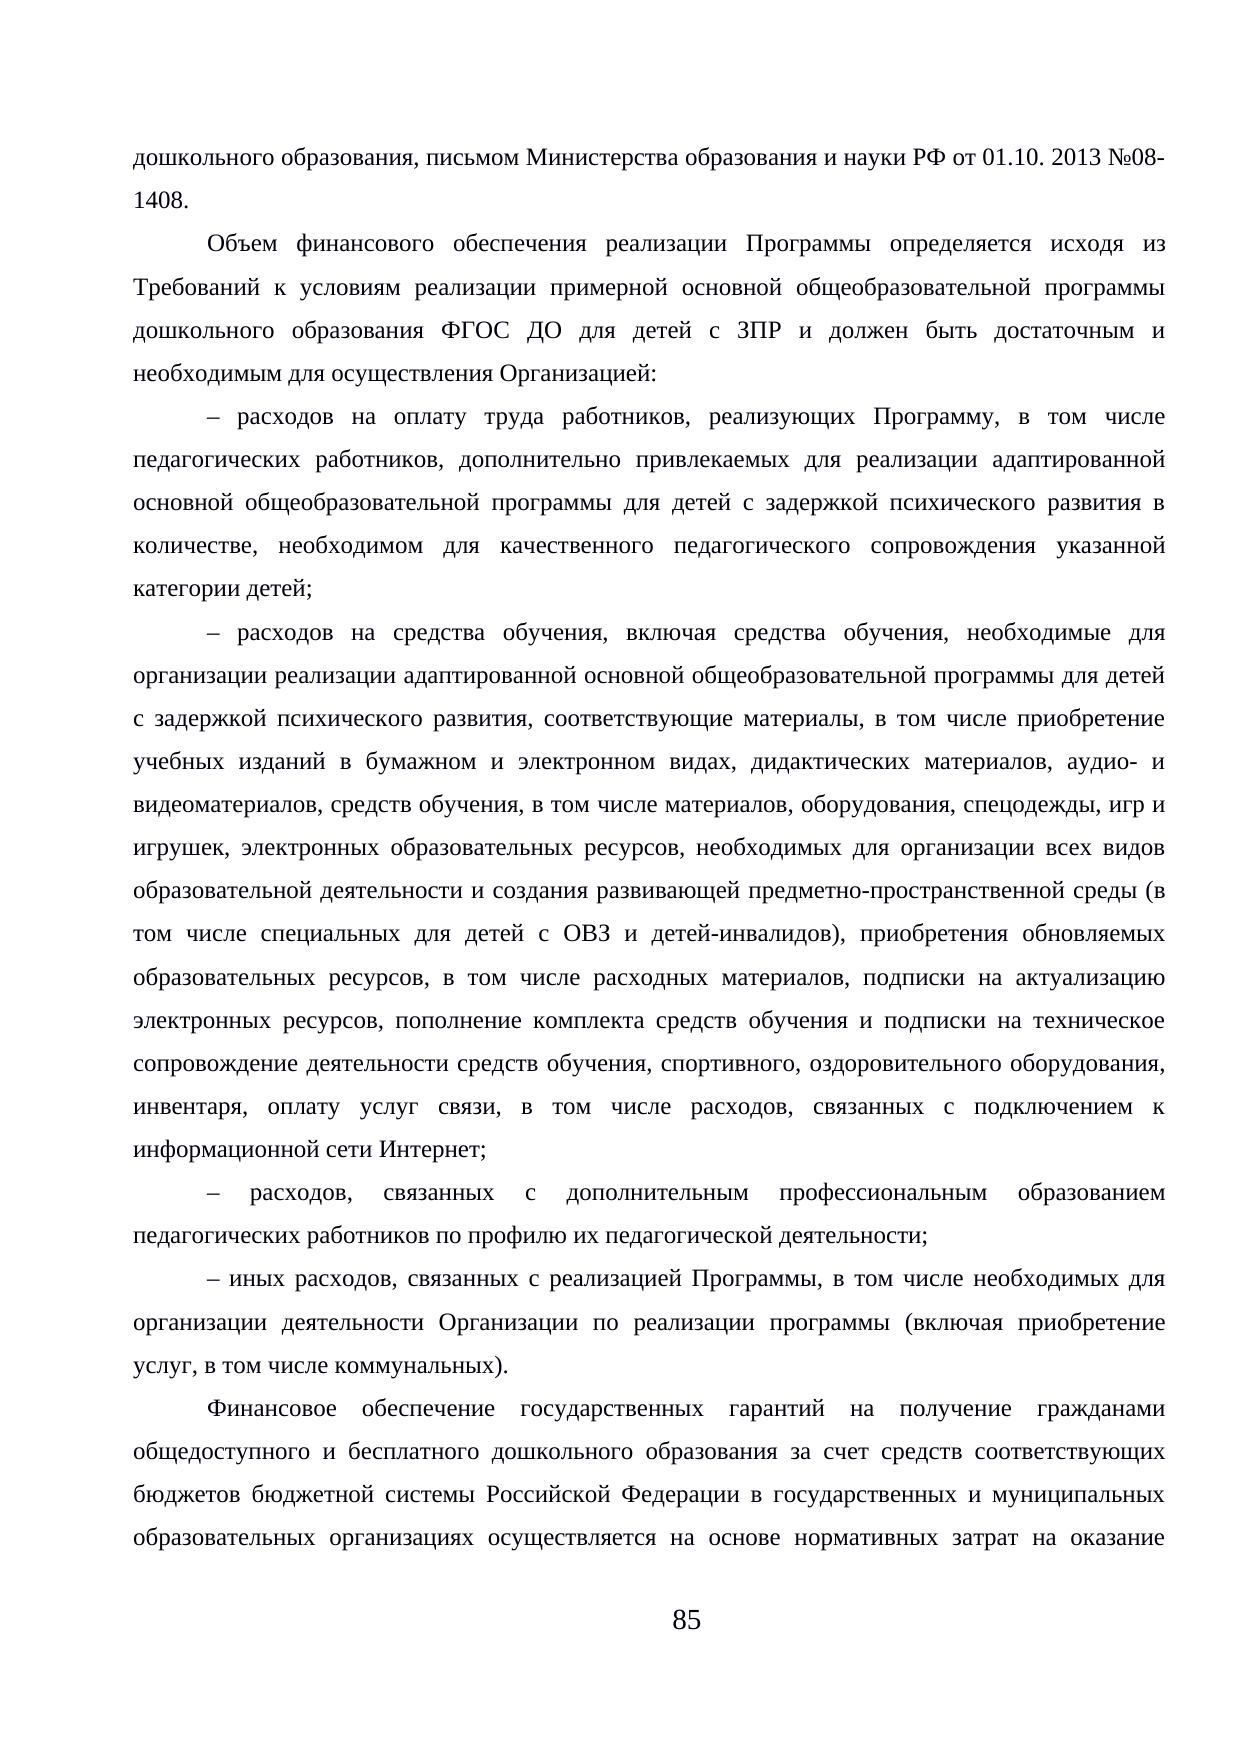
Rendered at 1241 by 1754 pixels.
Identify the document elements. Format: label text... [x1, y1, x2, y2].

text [133, 142, 1166, 214]
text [133, 1393, 1166, 1551]
text – расходов на средства обучения, включая средства обучения, необходимые для организации реализации адаптированной основной общеобразовательной программы для детей с задержкой психического развития, соответствующие материалы, в том числе приобретение учебных изданий в бумажном и электронном видах, дидактических материалов, аудио- и видеоматериалов, средств обучения, в том числе материалов, оборудования, спецодежды, игр и игрушек, электронных образовательных ресурсов, необходимых для организации всех видов образовательной деятельности и создания развивающей предметно-пространственной среды (в том числе специальных для детей с ОВЗ и детей-инвалидов), приобретения обновляемых образовательных ресурсов, в том числе расходных материалов, подписки на актуализацию электронных ресурсов, пополнение комплекта средств обучения и подписки на техническое сопровождение деятельности средств обучения, спортивного, оздоровительного оборудования, инвентаря, оплату услуг связи, в том числе расходов, связанных с подключением к информационной сети Интернет; [133, 617, 1166, 1163]
text Объем финансового обеспечения реализации Программы определяется исходя из Требований к условиям реализации примерной основной общеобразовательной программы дошкольного образования ФГОС ДО для детей с ЗПР и должен быть достаточным и необходимым для осуществления Организацией: [133, 228, 1166, 387]
text – иных расходов, связанных с реализацией Программы, в том числе необходимых для организации деятельности Организации по реализации программы (включая приобретение услуг, в том числе коммунальных). [133, 1263, 1166, 1378]
text – расходов на оплату труда работников, реализующих Программу, в том числе педагогических работников, дополнительно привлекаемых для реализации адаптированной основной общеобразовательной программы для детей с задержкой психического развития в количестве, необходимом для качественного педагогического сопровождения указанной категории детей; [133, 401, 1166, 602]
text – расходов, связанных с дополнительным профессиональным образованием педагогических работников по профилю их педагогической деятельности; [133, 1177, 1166, 1249]
